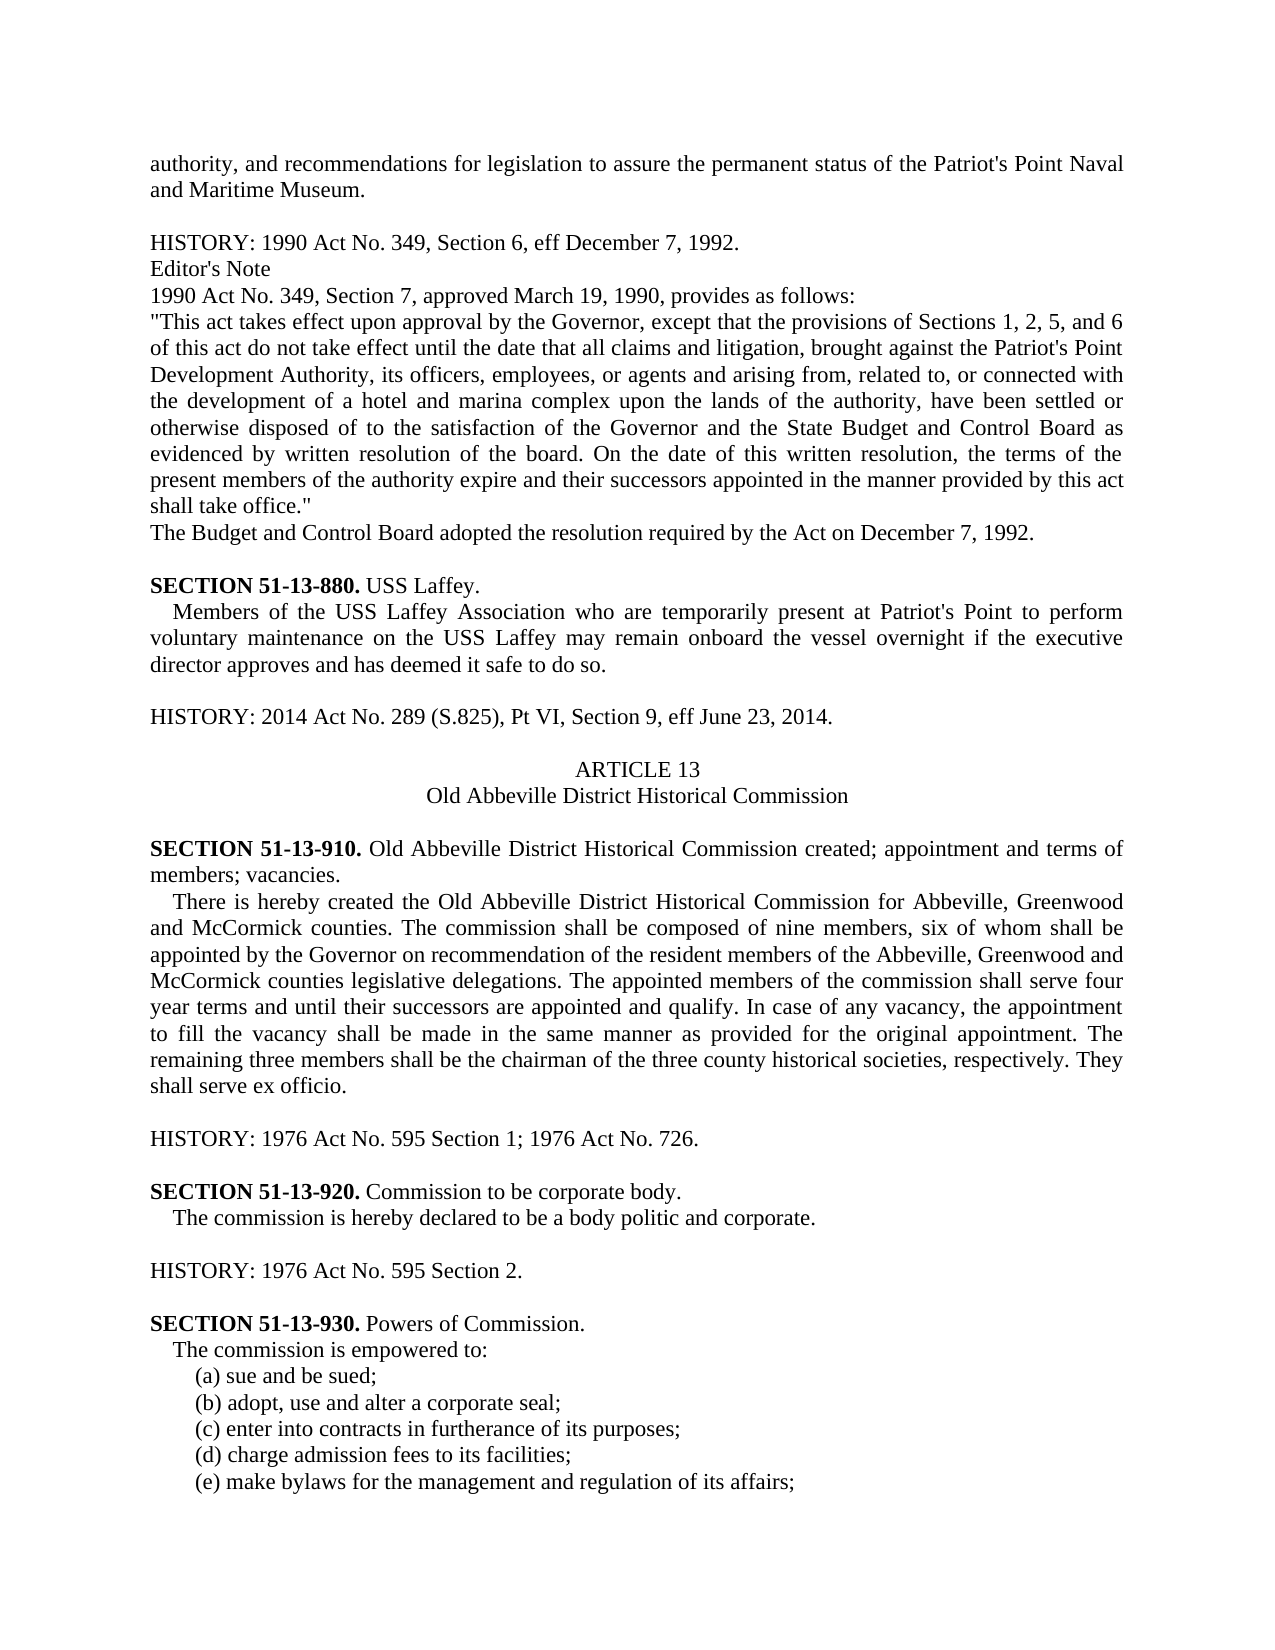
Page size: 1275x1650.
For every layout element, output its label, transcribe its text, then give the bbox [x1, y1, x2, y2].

text (e) make bylaws for the management and regulation of its affairs; [150, 1468, 1125, 1494]
text HISTORY: 1976 Act No. 595 Section 2. [150, 1257, 1125, 1283]
text SECTION 51-13-920. Commission to be corporate body. [150, 1178, 1125, 1204]
text The commission is hereby declared to be a body politic and corporate. [150, 1204, 1125, 1231]
text ARTICLE 13 [150, 756, 1125, 782]
text There is hereby created the Old Abbeville District Historical Commission for Abbeville, Greenwood and McCormick counties. The commission shall be composed of nine members, six of whom shall be appointed by the Governor on recommendation of the resident members of the Abbeville, Greenwood and McCormick counties legislative delegations. The appointed members of the commission shall serve four year terms and until their successors are appointed and qualify. In case of any vacancy, the appointment to fill the vacancy shall be made in the same manner as provided for the original appointment. The remaining three members shall be the chairman of the three county historical societies, respectively. They shall serve ex officio. [150, 888, 1125, 1099]
text HISTORY: 1976 Act No. 595 Section 1; 1976 Act No. 726. [150, 1125, 1125, 1151]
text 1990 Act No. 349, Section 7, approved March 19, 1990, provides as follows: [150, 282, 1125, 308]
text The Budget and Control Board adopted the resolution required by the Act on December 7, 1992. [150, 519, 1125, 545]
text Members of the USS Laffey Association who are temporarily present at Patriot's Point to perform voluntary maintenance on the USS Laffey may remain onboard the vessel overnight if the executive director approves and has deemed it safe to do so. [150, 598, 1125, 677]
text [150, 150, 1125, 203]
text HISTORY: 2014 Act No. 289 (S.825), Pt VI, Section 9, eff June 23, 2014. [150, 703, 1125, 730]
text Old Abbeville District Historical Commission [150, 782, 1125, 809]
text Editor's Note [150, 255, 1125, 282]
text (d) charge admission fees to its facilities; [150, 1441, 1125, 1468]
text The commission is empowered to: [150, 1336, 1125, 1362]
text (a) sue and be sued; [150, 1362, 1125, 1389]
text (b) adopt, use and alter a corporate seal; [150, 1389, 1125, 1415]
text SECTION 51-13-910. Old Abbeville District Historical Commission created; appointment and terms of members; vacancies. [150, 835, 1125, 888]
text SECTION 51-13-930. Powers of Commission. [150, 1309, 1125, 1336]
text HISTORY: 1990 Act No. 349, Section 6, eff December 7, 1992. [150, 229, 1125, 255]
text (c) enter into contracts in furtherance of its purposes; [150, 1415, 1125, 1441]
text SECTION 51-13-880. USS Laffey. [150, 572, 1125, 598]
